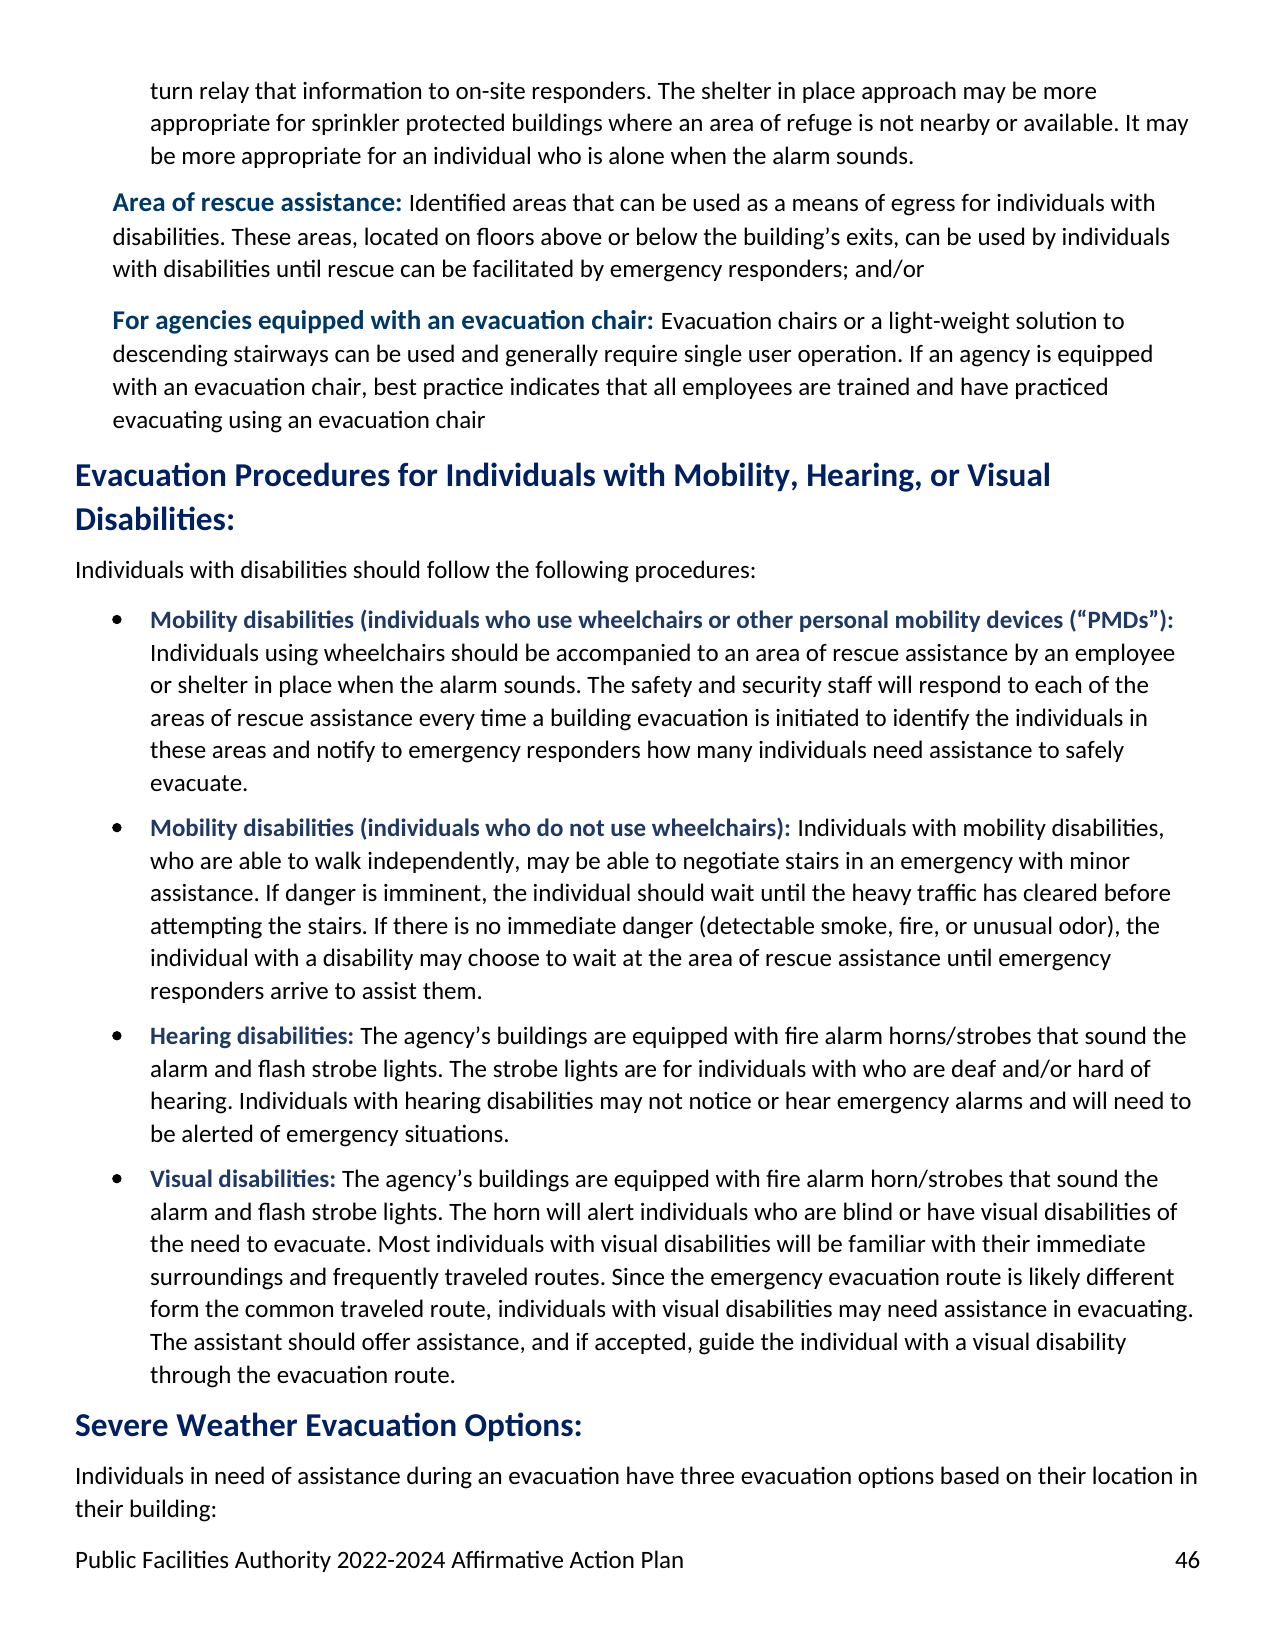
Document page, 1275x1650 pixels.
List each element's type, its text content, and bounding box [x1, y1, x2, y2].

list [112, 75, 1200, 171]
list Mobility disabilities (individuals who use wheelchairs or other personal mobility devices (“PMDs”): Individuals using wheelchairs should be accompanied to an area of rescue assistance by an employee or shelter in place when the alarm sounds. The safety and security staff will respond to each of the areas of rescue assistance every time a building evacuation is initiated to identify the individuals in these areas and notify to emergency responders how many individuals need assistance to safely evacuate. [112, 604, 1200, 798]
list Visual disabilities: The agency’s buildings are equipped with fire alarm horn/strobes that sound the alarm and flash strobe lights. The horn will alert individuals who are blind or have visual disabilities of the need to evacuate. Most individuals with visual disabilities will be familiar with their immediate surroundings and frequently traveled routes. Since the emergency evacuation route is likely different form the common traveled route, individuals with visual disabilities may need assistance in evacuating. The assistant should offer assistance, and if accepted, guide the individual with a visual disability through the evacuation route. [112, 1163, 1200, 1389]
subtitle Evacuation Procedures for Individuals with Mobility, Hearing, or Visual Disabilities: [75, 454, 1200, 539]
text Area of rescue assistance: Identified areas that can be used as a means of egress for individuals with disabilities. These areas, located on floors above or below the building’s exits, can be used by individuals with disabilities until rescue can be facilitated by emergency responders; and/or [112, 185, 1200, 284]
text For agencies equipped with an evacuation chair: Evacuation chairs or a light-weight solution to descending stairways can be used and generally require single user operation. If an agency is equipped with an evacuation chair, best practice indicates that all employees are trained and have practiced evacuating using an evacuation chair [112, 303, 1200, 435]
list Hearing disabilities: The agency’s buildings are equipped with fire alarm horns/strobes that sound the alarm and flash strobe lights. The strobe lights are for individuals with who are deaf and/or hard of hearing. Individuals with hearing disabilities may not notice or hear emergency alarms and will need to be alerted of emergency situations. [112, 1020, 1200, 1149]
text Individuals in need of assistance during an evacuation have three evacuation options based on their location in their building: [75, 1460, 1200, 1524]
text Individuals with disabilities should follow the following procedures: [75, 554, 1200, 585]
list Mobility disabilities (individuals who do not use wheelchairs): Individuals with mobility disabilities, who are able to walk independently, may be able to negotiate stairs in an emergency with minor assistance. If danger is imminent, the individual should wait until the heavy traffic has cleared before attempting the stairs. If there is no immediate danger (detectable smoke, fire, or unusual odor), the individual with a disability may choose to wait at the area of rescue assistance until emergency responders arrive to assist them. [112, 812, 1200, 1006]
subtitle Severe Weather Evacuation Options: [75, 1404, 1200, 1445]
